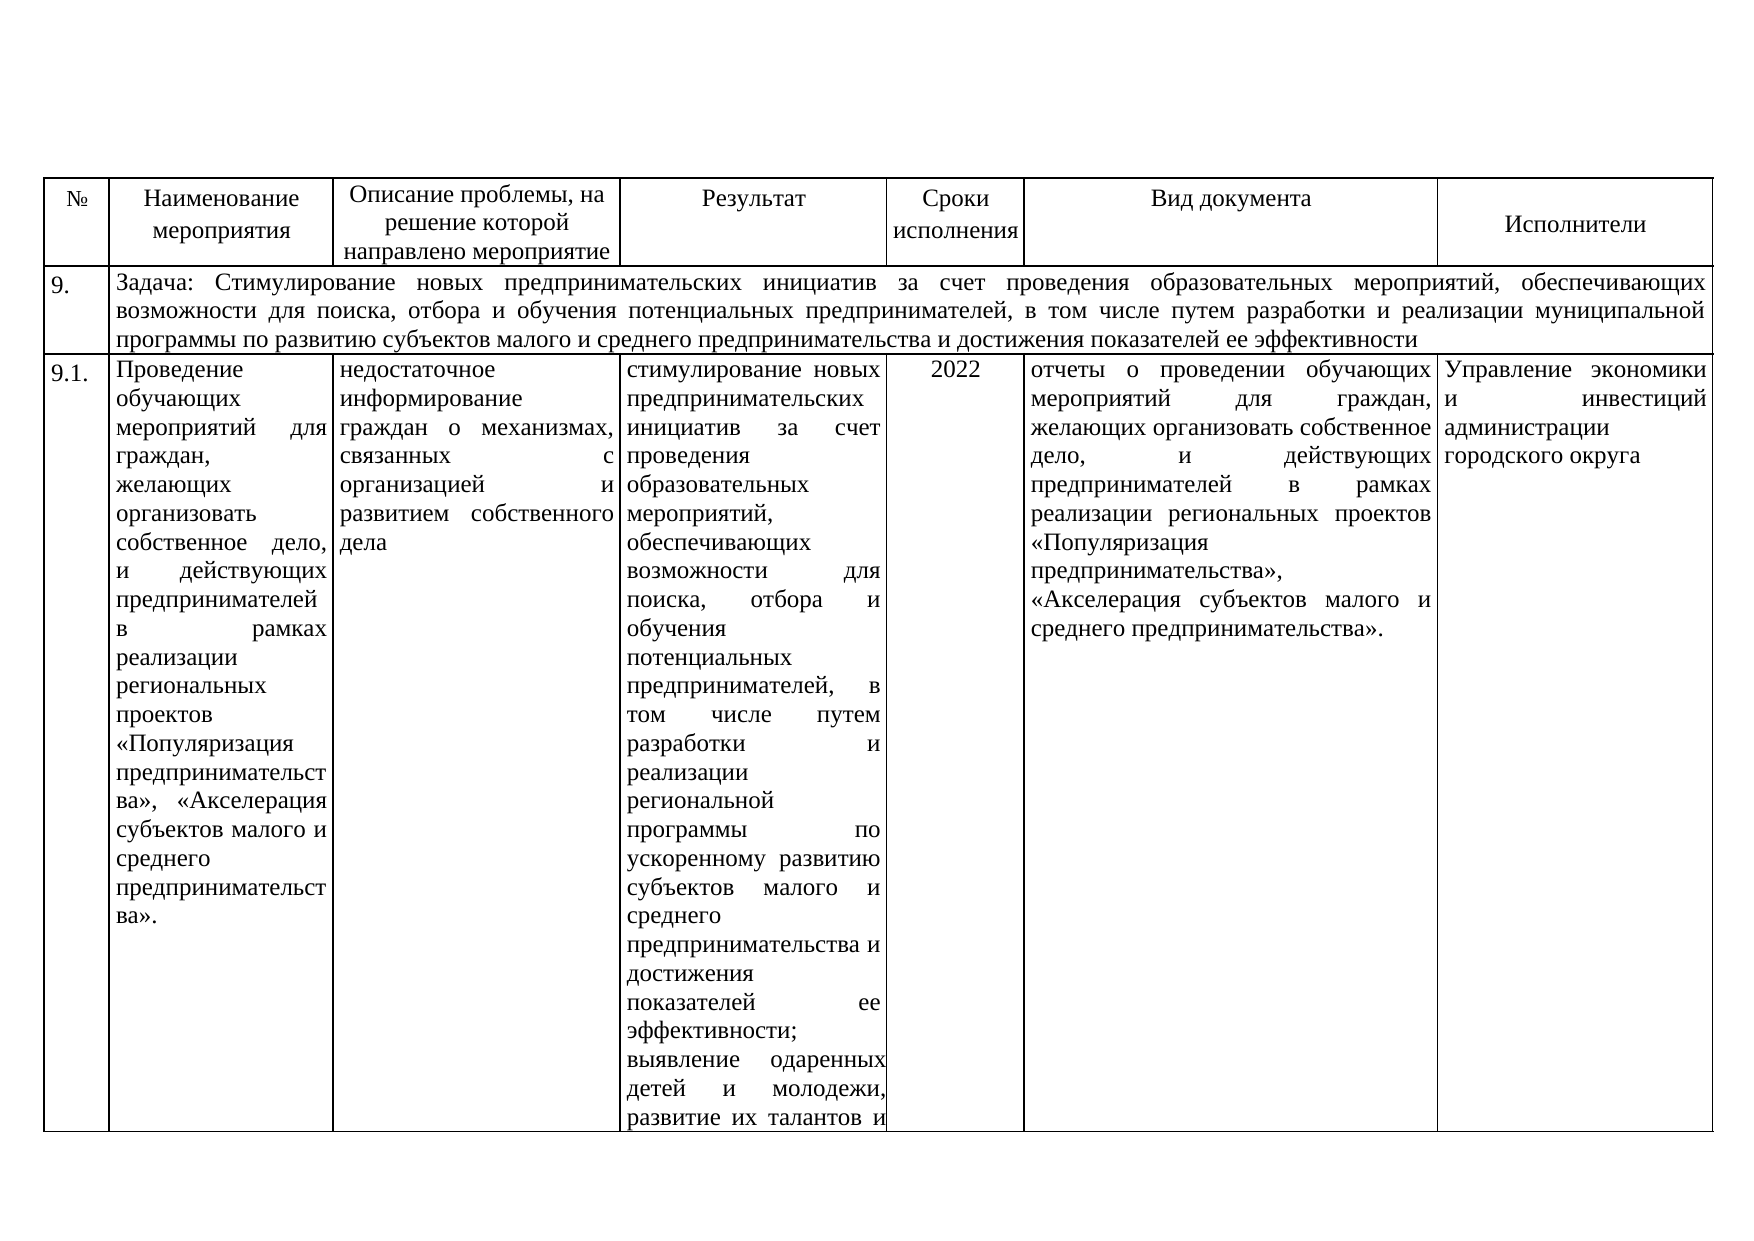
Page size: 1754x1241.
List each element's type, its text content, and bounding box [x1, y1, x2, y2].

table_header № [45, 179, 108, 265]
table_cell 2022 [887, 355, 1023, 1131]
table_header Вид документа [1025, 179, 1437, 265]
table_cell Задача: Стимулирование новых предпринимательских инициатив за счет проведения образовательных мероприятий, обеспечивающих возможности для поиска, отбора и обучения потенциальных предпринимателей, в том числе путем разработки и реализации муниципальной программы по развитию субъектов малого и среднего предпринимательства и достижения показателей ее эффективности [110, 267, 1712, 353]
table_cell отчеты о проведении обучающих мероприятий для граждан, желающих организовать собственное дело, и действующих предпринимателей в рамках реализации региональных проектов «Популяризация предпринимательства», «Акселерация субъектов малого и среднего предпринимательства». [1025, 355, 1437, 1131]
table_header Сроки исполнения [887, 179, 1023, 265]
table_header Результат [621, 179, 886, 265]
table_cell 9.1. [45, 355, 108, 1131]
table_cell 9. [45, 267, 108, 353]
table_cell Управление экономики и инвестиций администрации городского округа [1438, 355, 1712, 1131]
table_header Наименование мероприятия [110, 179, 332, 265]
table_cell стимулирование новых предпринимательских инициатив за счет проведения образовательных мероприятий, обеспечивающих возможности для поиска, отбора и обучения потенциальных предпринимателей, в том числе путем разработки и реализации региональной программы по ускоренному развитию субъектов малого и среднего предпринимательства и достижения показателей ее эффективности; выявление одаренных детей и молодежи, развитие их талантов и способностей, в том числе с использованием механизмов наставничества и дистанционного обучения в электронной форме, а также социальная поддержка молодых специалистов в различных сферах экономической деятельности, повышение уровня финансовой грамотности населения (потребителей) и субъектов малого и среднего предпринимательства, в том числе путем увеличения доли населения городского округа, прошедшего обучение по повышению финансовой грамотности [621, 355, 886, 1131]
table_header Исполнители [1438, 179, 1712, 265]
table_cell недостаточное информирование граждан о механизмах, связанных с организацией и развитием собственного дела [334, 355, 619, 1131]
table_cell Проведение обучающих мероприятий для граждан, желающих организовать собственное дело, и действующих предпринимателей в рамках реализации региональных проектов «Популяризация предпринимательства», «Акселерация субъектов малого и среднего предпринимательства». [110, 355, 332, 1131]
table_header Описание проблемы, на решение которой направлено мероприятие [334, 179, 619, 265]
